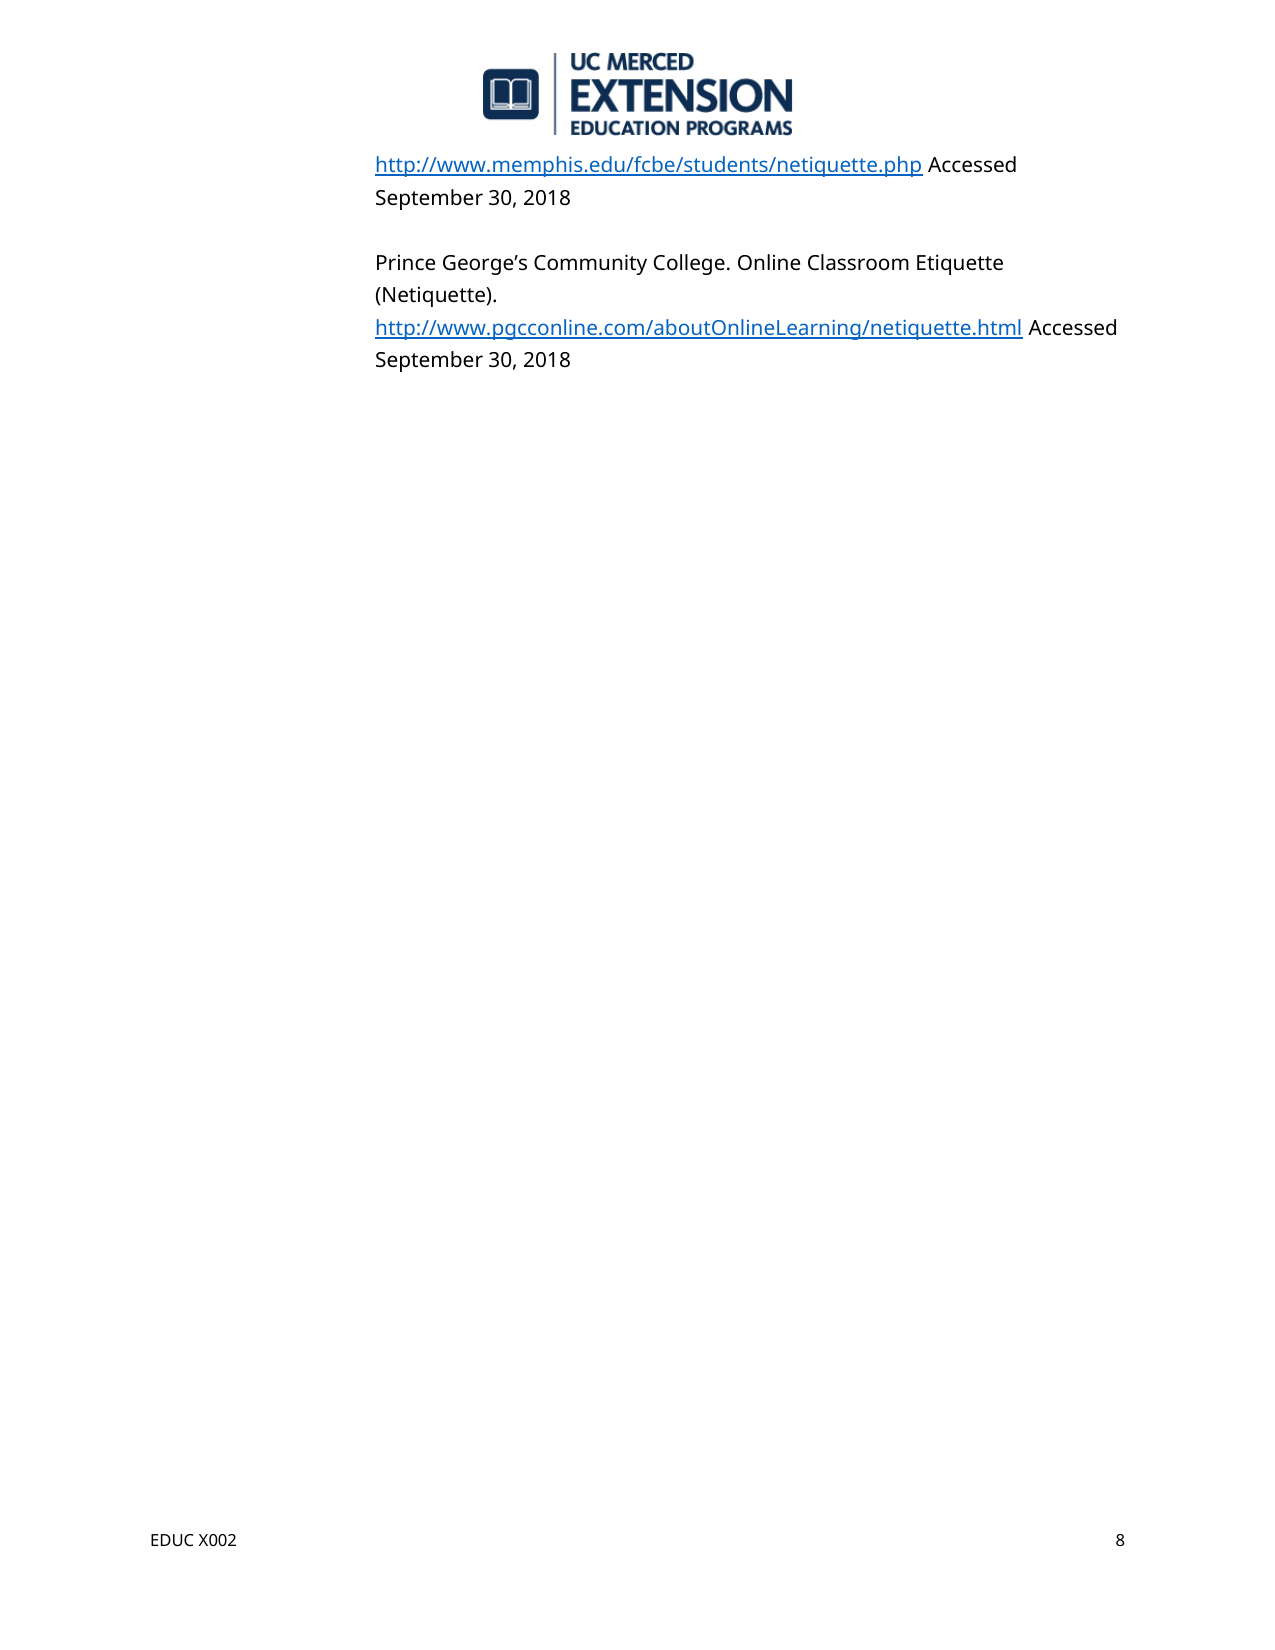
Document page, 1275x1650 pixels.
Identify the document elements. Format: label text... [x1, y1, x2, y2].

text http://www.memphis.edu/fcbe/students/netiquette.php Accessed September 30, 2018 [375, 150, 1125, 211]
text http://www.pgcconline.com/aboutOnlineLearning/netiquette.html Accessed September 30, 2018 [375, 313, 1125, 374]
picture [482, 52, 793, 136]
text Prince George’s Community College. Online Classroom Etiquette (Netiquette). [375, 248, 1125, 309]
